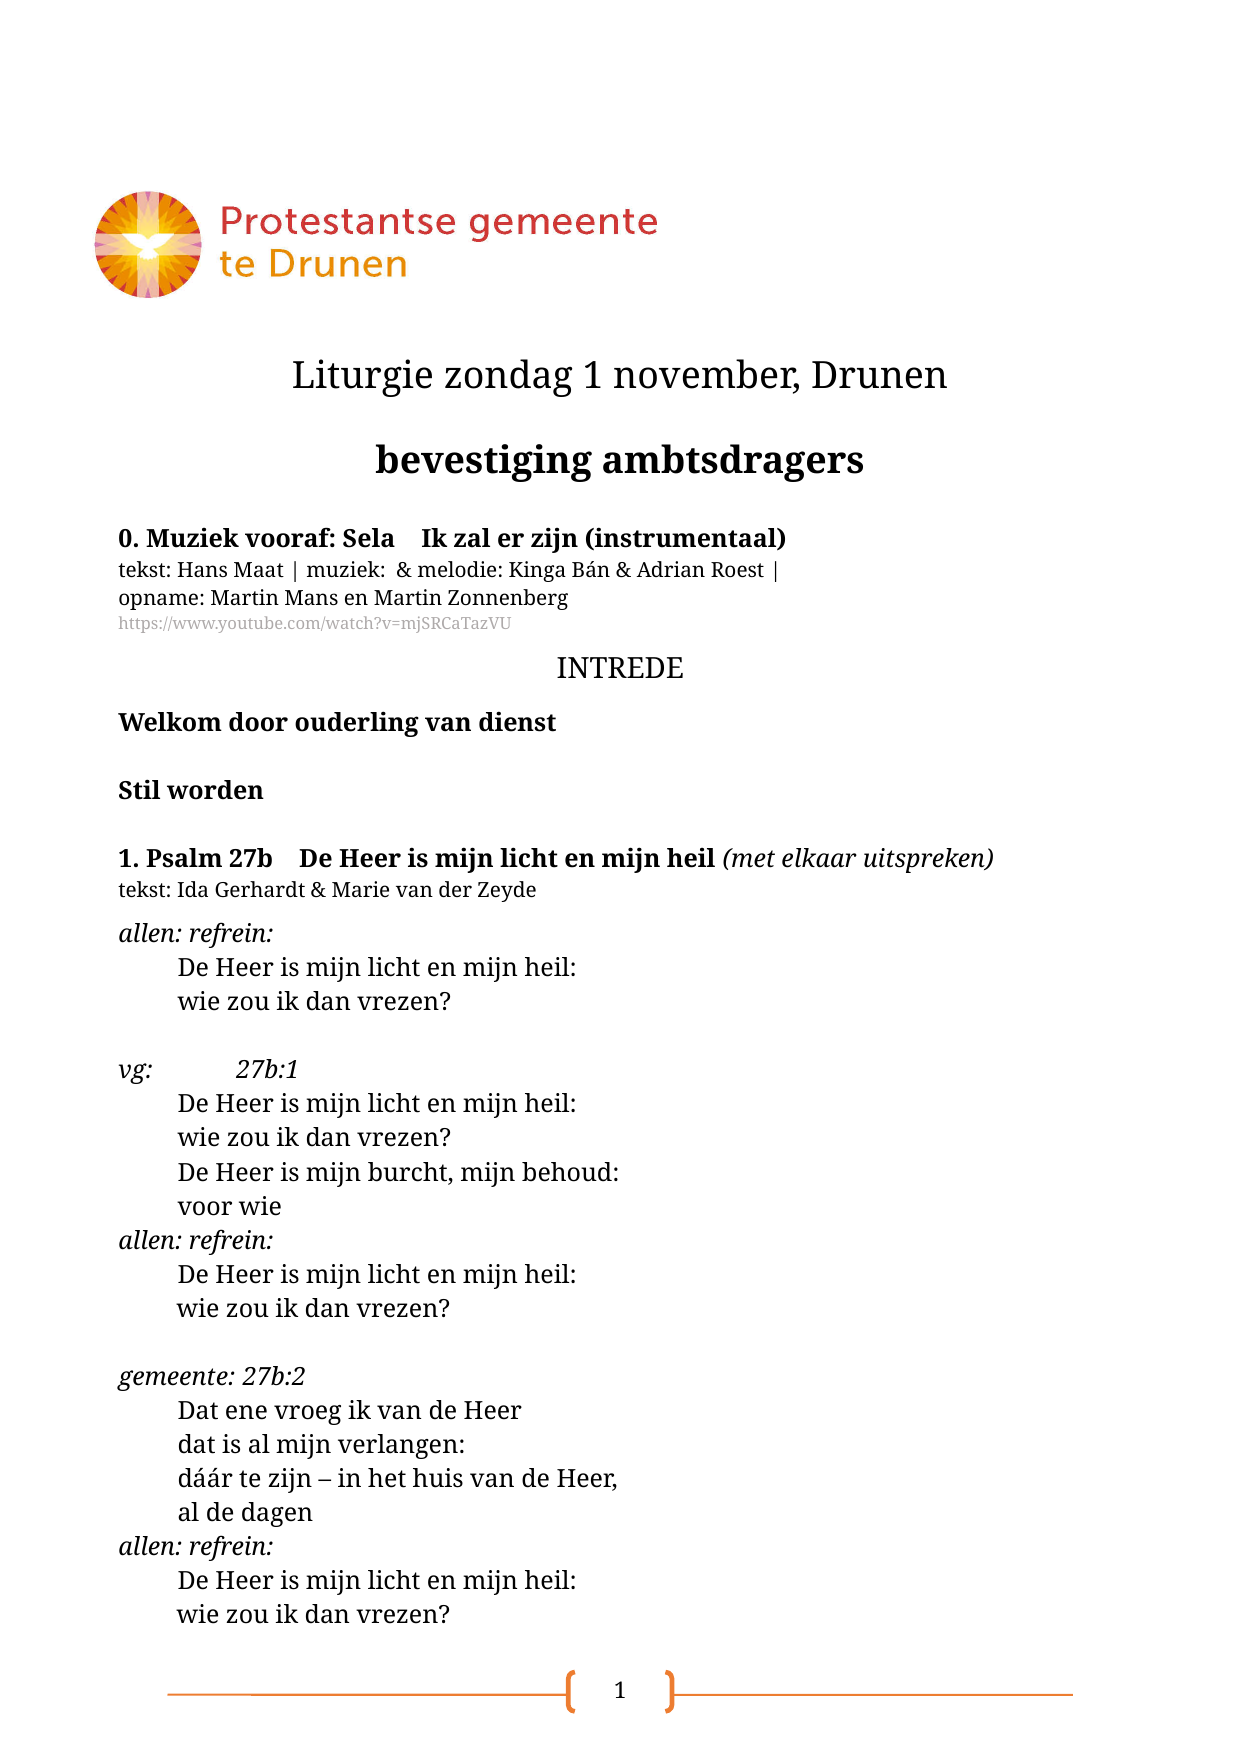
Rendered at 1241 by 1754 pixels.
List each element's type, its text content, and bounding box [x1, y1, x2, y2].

text wie zou ik dan vrezen? [118, 1290, 1122, 1324]
picture [0, 118, 1241, 325]
text al de dagen [177, 1495, 1122, 1529]
text gemeente: 27b:2 [118, 1358, 1122, 1393]
text allen: refrein: [118, 916, 1122, 950]
text 0. Muziek vooraf: Sela Ik zal er zijn (instrumentaal) [118, 521, 1122, 555]
text wie zou ik dan vrezen? [177, 984, 1122, 1018]
text Stil worden [118, 773, 1122, 807]
text Welkom door ouderling van dienst [118, 704, 1122, 738]
text INTREDE [118, 647, 1122, 687]
text allen: refrein: [118, 1529, 1122, 1563]
text De Heer is mijn licht en mijn heil: [177, 1256, 1122, 1290]
text vg: 27b:1 [118, 1052, 1122, 1086]
text bevestiging ambtsdragers [118, 433, 1122, 484]
text Dat ene vroeg ik van de Heer [177, 1393, 1122, 1427]
text wie zou ik dan vrezen? [177, 1120, 1122, 1154]
text dat is al mijn verlangen: [177, 1427, 1122, 1461]
text voor wie [177, 1188, 1122, 1222]
text https://www.youtube.com/watch?v=mjSRCaTazVU [118, 612, 1122, 634]
text wie zou ik dan vrezen? [118, 1597, 1122, 1631]
text De Heer is mijn licht en mijn heil: [177, 1086, 1122, 1120]
text De Heer is mijn burcht, mijn behoud: [177, 1154, 1122, 1188]
text Liturgie zondag 1 november, Drunen [118, 348, 1122, 399]
text opname: Martin Mans en Martin Zonnenberg [118, 583, 1122, 612]
text allen: refrein: [118, 1222, 1122, 1256]
text De Heer is mijn licht en mijn heil: [177, 1563, 1122, 1597]
text dáár te zijn – in het huis van de Heer, [177, 1461, 1122, 1495]
text tekst: Hans Maat | muziek: & melodie: Kinga Bán & Adrian Roest | [118, 555, 1122, 583]
text De Heer is mijn licht en mijn heil: [177, 950, 1122, 984]
text tekst: Ida Gerhardt & Marie van der Zeyde [118, 875, 1122, 903]
text 1. Psalm 27b De Heer is mijn licht en mijn heil (met elkaar uitspreken) [118, 841, 1122, 875]
